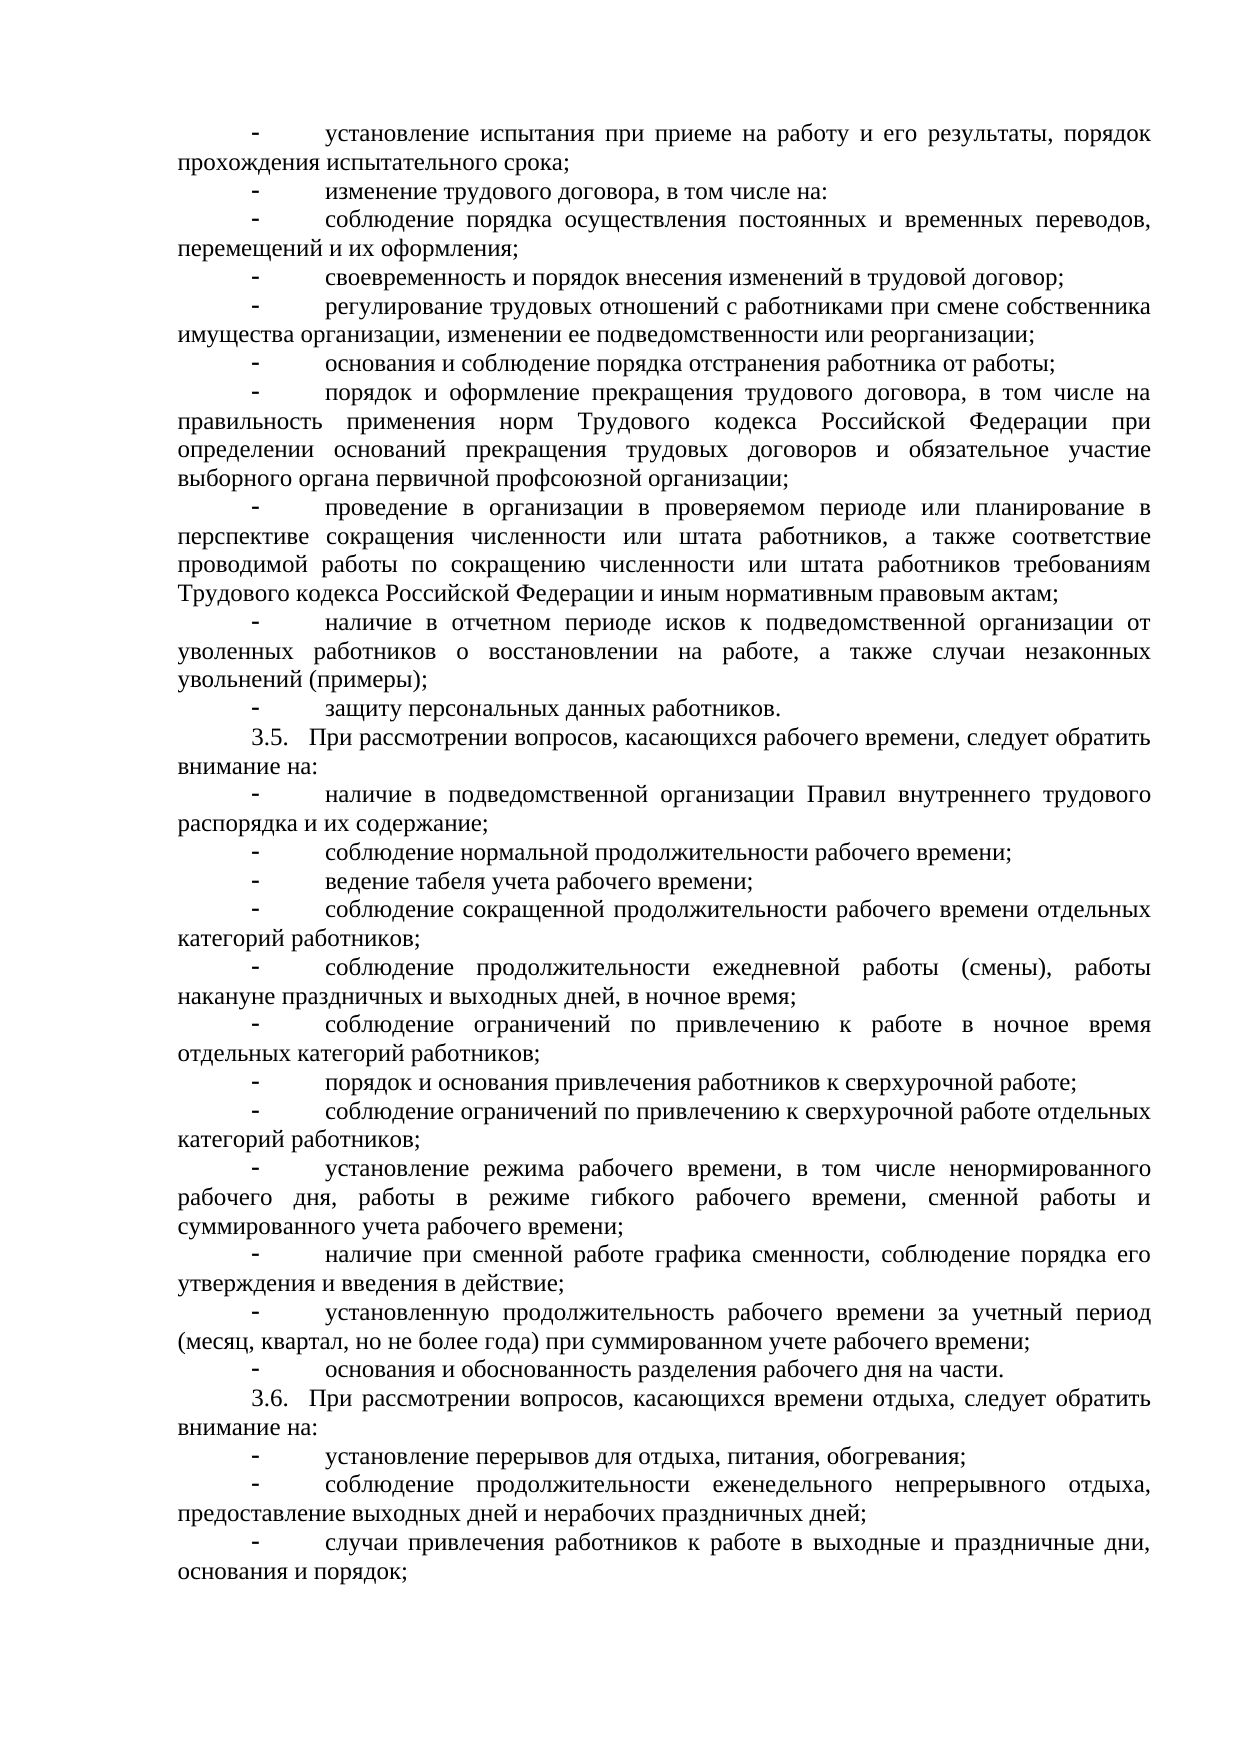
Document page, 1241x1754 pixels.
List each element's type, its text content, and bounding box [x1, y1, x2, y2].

list соблюдение сокращенной продолжительности рабочего времени отдельных категорий работников; [177, 894, 1152, 952]
list установленную продолжительность рабочего времени за учетный период (месяц, квартал, но не более года) при суммированном учете рабочего времени; [177, 1297, 1152, 1354]
list наличие при сменной работе графика сменности, соблюдение порядка его утверждения и введения в действие; [177, 1239, 1152, 1297]
list установление перерывов для отдыха, питания, обогревания; [177, 1441, 1152, 1469]
list соблюдение нормальной продолжительности рабочего времени; [177, 837, 1152, 866]
list установление испытания при приеме на работу и его результаты, порядок прохождения испытательного срока; [177, 118, 1152, 176]
list соблюдение порядка осуществления постоянных и временных переводов, перемещений и их оформления; [177, 204, 1152, 262]
list соблюдение ограничений по привлечению к сверхурочной работе отдельных категорий работников; [177, 1096, 1152, 1153]
list изменение трудового договора, в том числе на: [177, 176, 1152, 204]
list наличие в отчетном периоде исков к подведомственной организации от уволенных работников о восстановлении на работе, а также случаи незаконных увольнений (примеры); [177, 607, 1152, 693]
list своевременность и порядок внесения изменений в трудовой договор; [177, 262, 1152, 291]
list порядок и основания привлечения работников к сверхурочной работе; [177, 1067, 1152, 1096]
list порядок и оформление прекращения трудового договора, в том числе на правильность применения норм Трудового кодекса Российской Федерации при определении оснований прекращения трудовых договоров и обязательное участие выборного органа первичной профсоюзной организации; [177, 377, 1152, 492]
list основания и соблюдение порядка отстранения работника от работы; [177, 348, 1152, 377]
list ведение табеля учета рабочего времени; [177, 866, 1152, 894]
list защиту персональных данных работников. [177, 693, 1152, 722]
list соблюдение ограничений по привлечению к работе в ночное время отдельных категорий работников; [177, 1009, 1152, 1067]
list случаи привлечения работников к работе в выходные и праздничные дни, основания и порядок; [177, 1527, 1152, 1584]
list соблюдение продолжительности еженедельного непрерывного отдыха, предоставление выходных дней и нерабочих праздничных дней; [177, 1469, 1152, 1527]
list соблюдение продолжительности ежедневной работы (смены), работы накануне праздничных и выходных дней, в ночное время; [177, 952, 1152, 1009]
list наличие в подведомственной организации Правил внутреннего трудового распорядка и их содержание; [177, 779, 1152, 837]
list регулирование трудовых отношений с работниками при смене собственника имущества организации, изменении ее подведомственности или реорганизации; [177, 291, 1152, 348]
list При рассмотрении вопросов, касающихся времени отдыха, следует обратить внимание на: [177, 1383, 1152, 1441]
list При рассмотрении вопросов, касающихся рабочего времени, следует обратить внимание на: [177, 722, 1152, 779]
list установление режима рабочего времени, в том числе ненормированного рабочего дня, работы в режиме гибкого рабочего времени, сменной работы и суммированного учета рабочего времени; [177, 1153, 1152, 1239]
list основания и обоснованность разделения рабочего дня на части. [177, 1354, 1152, 1383]
list проведение в организации в проверяемом периоде или планирование в перспективе сокращения численности или штата работников, а также соответствие проводимой работы по сокращению численности или штата работников требованиям Трудового кодекса Российской Федерации и иным нормативным правовым актам; [177, 492, 1152, 607]
